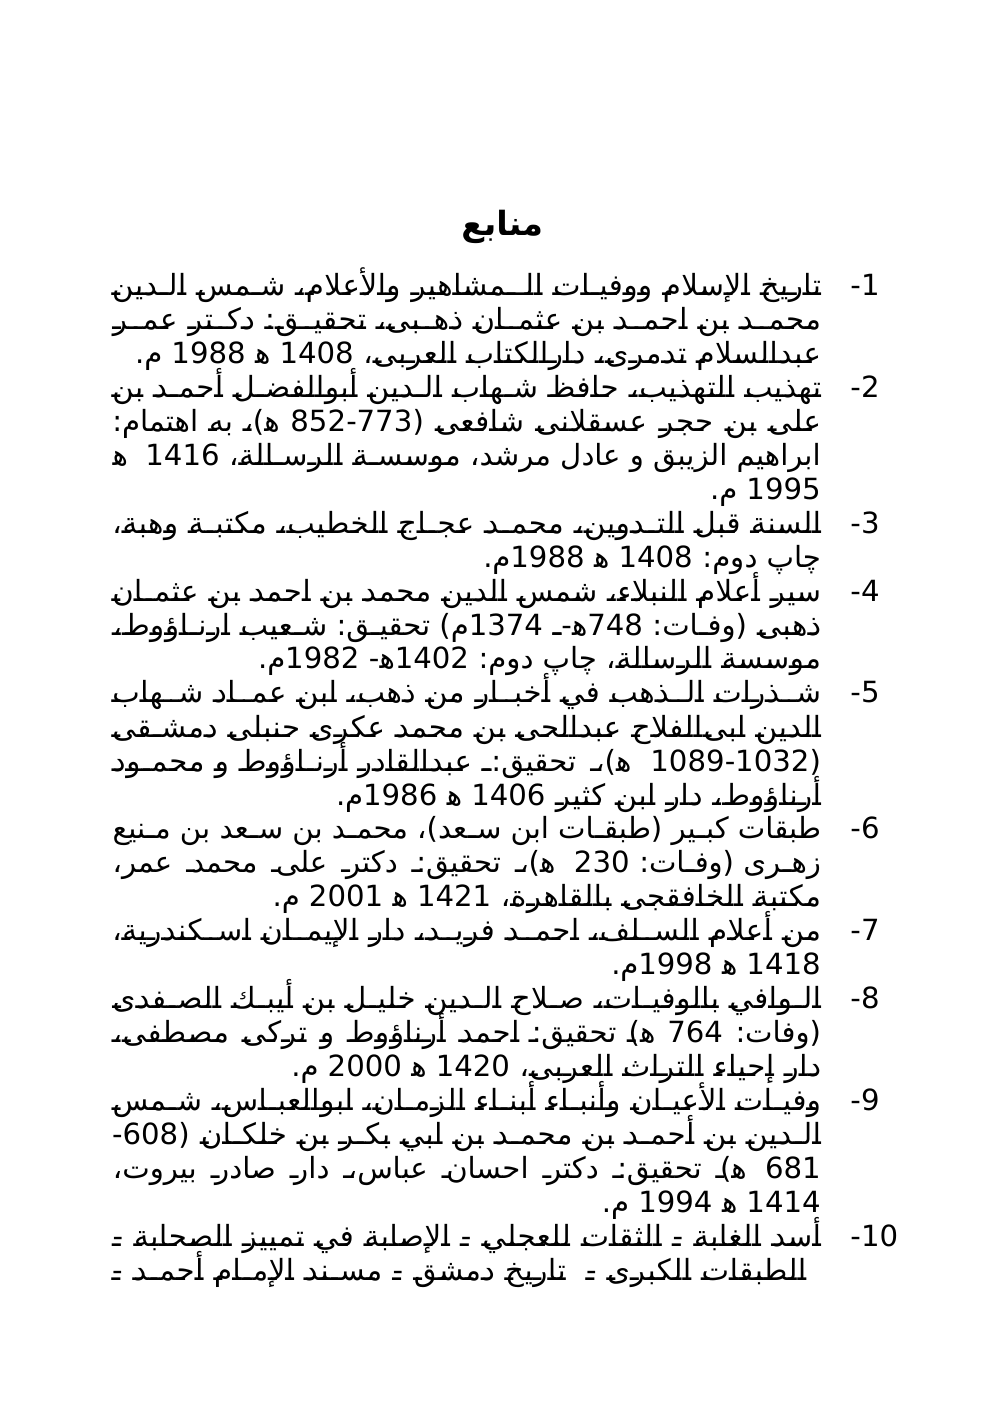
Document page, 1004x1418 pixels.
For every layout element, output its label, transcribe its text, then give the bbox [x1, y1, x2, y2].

list الوافي بالوفیات، صلاح الدین خلیل بن أیبك الصفدی (وفات: 764 ﻫ) تحقیق: احمد أرناؤوط و ترکی مصطفی، دار إحیاء التراث العربی، 1420 ﻫ 2000 م. [112, 982, 850, 1083]
list من أعلام السلف، احمد فرید، دار الإیمان اسکندریة، 1418 ﻫ 1998م. [112, 914, 850, 982]
text منابع [112, 204, 892, 243]
list طبقات کبیر (طبقات ابن سعد)، محمد بن سعد بن منیع زهری (وفات: 230 ﻫ)، تحقیق: دکتر علی محمد عمر، مکتبة الخافقجی بالقاهرة، 1421 ﻫ 2001 م. [112, 812, 850, 914]
list سیر أعلام النبلاء، شمس الدین محمد بن احمد بن عثمان ذهبی (وفات: 748ﻫ- 1374م) تحقیق: شعیب ارناؤوط، موسسة الرسالة، چاپ دوم: 1402ﻫ- 1982م. [112, 574, 850, 676]
list شذرات الذهب في أخبار من ذهب، ابن عماد شهاب الدین ابی‌الفلاح عبدالحی بن محمد عکری حنبلی دمشقی (1032-1089 ﻫ)، تحقیق: عبدالقادر أرناؤوط و محمود أرناؤوط، دار ابن کثیر 1406 ﻫ 1986م. [112, 676, 850, 812]
list وفیات الأعیان وأنباء أبناء الزمان، ابوالعباس، شمس الدین بن أحمد بن محمد بن ابي بکر بن خلکان (608-681 ﻫ) تحقیق: دکتر احسان عباس، دار صادر بیروت، 1414 ﻫ 1994 م. [112, 1083, 850, 1219]
list تاریخ الإسلام ووفیات الـمشاهیر والأعلام، شمس الدین محمد بن احمد بن عثمان ذهبی، تحقیق: دکتر عمر عبدالسلام تدمری، دارالکتاب العربی، 1408 ﻫ 1988 م. [112, 268, 850, 370]
list السنة قبل التدوین، محمد عجاج الخطیب، مکتبة وهبة، چاپ دوم: 1408 ﻫ 1988م. [112, 506, 850, 574]
list تهذیب التهذیب، حافظ شهاب الدین أبوالفضل أحمد بن علی بن حجر عسقلانی شافعی (773-852 ﻫ)، به اهتمام: ابراهیم الزیبق و عادل مرشد، موسسة الرسالة، 1416 ﻫ 1995 م. [112, 370, 850, 506]
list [112, 1219, 850, 1287]
